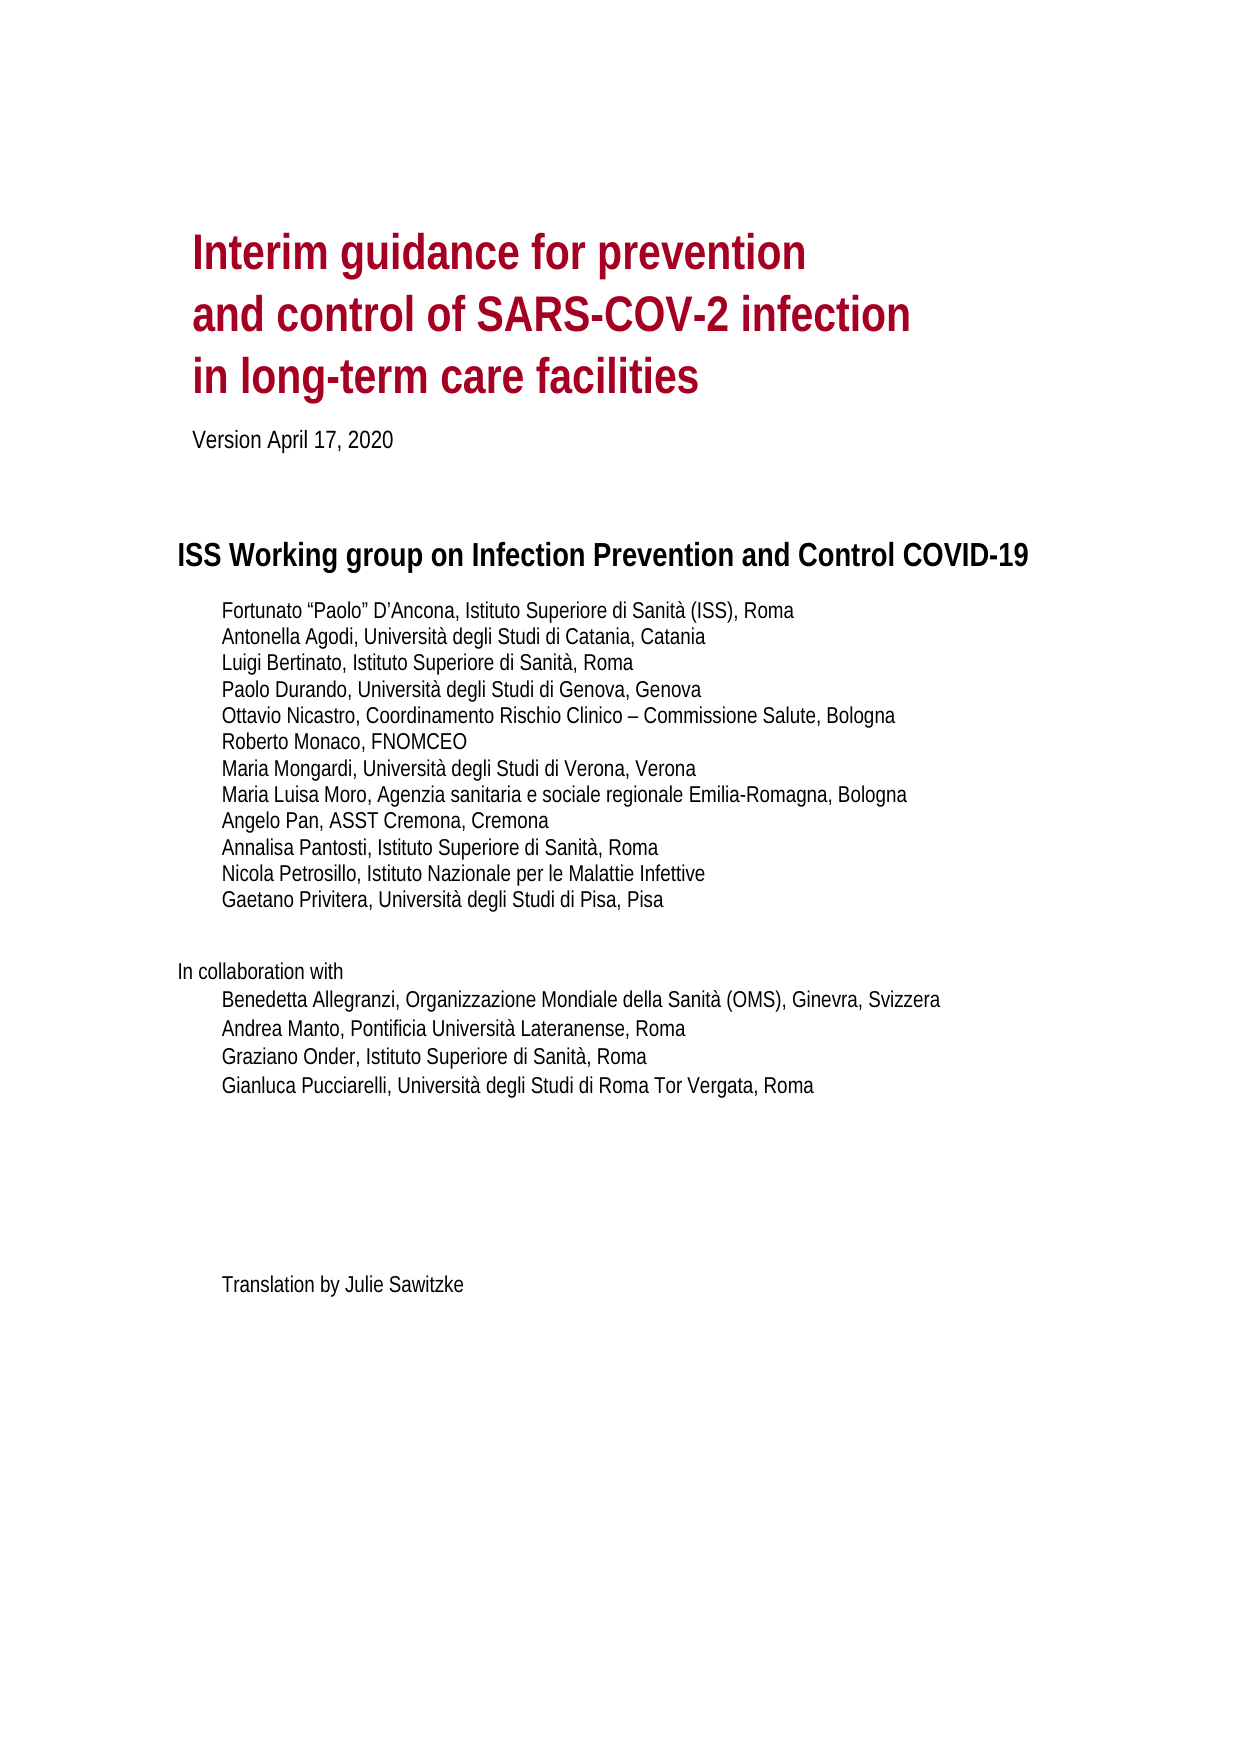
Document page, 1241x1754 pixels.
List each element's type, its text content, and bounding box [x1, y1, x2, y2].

text In collaboration with [177, 958, 1063, 984]
text ISS Working group on Infection Prevention and Control COVID-19 Fortunato “Paolo” D’Ancona, Istituto Superiore di Sanità (ISS), Roma [177, 536, 1063, 623]
text Graziano Onder, Istituto Superiore di Sanità, Roma [222, 1043, 1063, 1069]
text Version April 17, 2020 [192, 425, 1063, 453]
text Paolo Durando, Università degli Studi di Genova, Genova [222, 676, 1063, 702]
text Annalisa Pantosti, Istituto Superiore di Sanità, Roma [222, 834, 1063, 860]
text Maria Luisa Moro, Agenzia sanitaria e sociale regionale Emilia-Romagna, Bologna [222, 781, 1063, 807]
text Ottavio Nicastro, Coordinamento Rischio Clinico – Commissione Salute, Bologna [222, 702, 1063, 728]
text Benedetta Allegranzi, Organizzazione Mondiale della Sanità (OMS), Ginevra, Svizzera [222, 986, 1063, 1013]
text Maria Mongardi, Università degli Studi di Verona, Verona [222, 755, 1063, 781]
text Nicola Petrosillo, Istituto Nazionale per le Malattie Infettive [222, 860, 1063, 886]
text Andrea Manto, Pontificia Università Lateranense, Roma [222, 1015, 1063, 1041]
text Translation by Julie Sawitzke [222, 1271, 1063, 1297]
text Roberto Monaco, FNOMCEO [222, 728, 1063, 755]
text Gaetano Privitera, Università degli Studi di Pisa, Pisa [222, 886, 1063, 913]
text Luigi Bertinato, Istituto Superiore di Sanità, Roma [222, 649, 1063, 676]
text Angelo Pan, ASST Cremona, Cremona [222, 807, 1063, 834]
text Gianluca Pucciarelli, Università degli Studi di Roma Tor Vergata, Roma [222, 1072, 1063, 1098]
text Antonella Agodi, Università degli Studi di Catania, Catania [222, 623, 1063, 649]
text Interim guidance for prevention and control of SARS-COV-2 infection in long-term care facilities [192, 222, 1063, 404]
